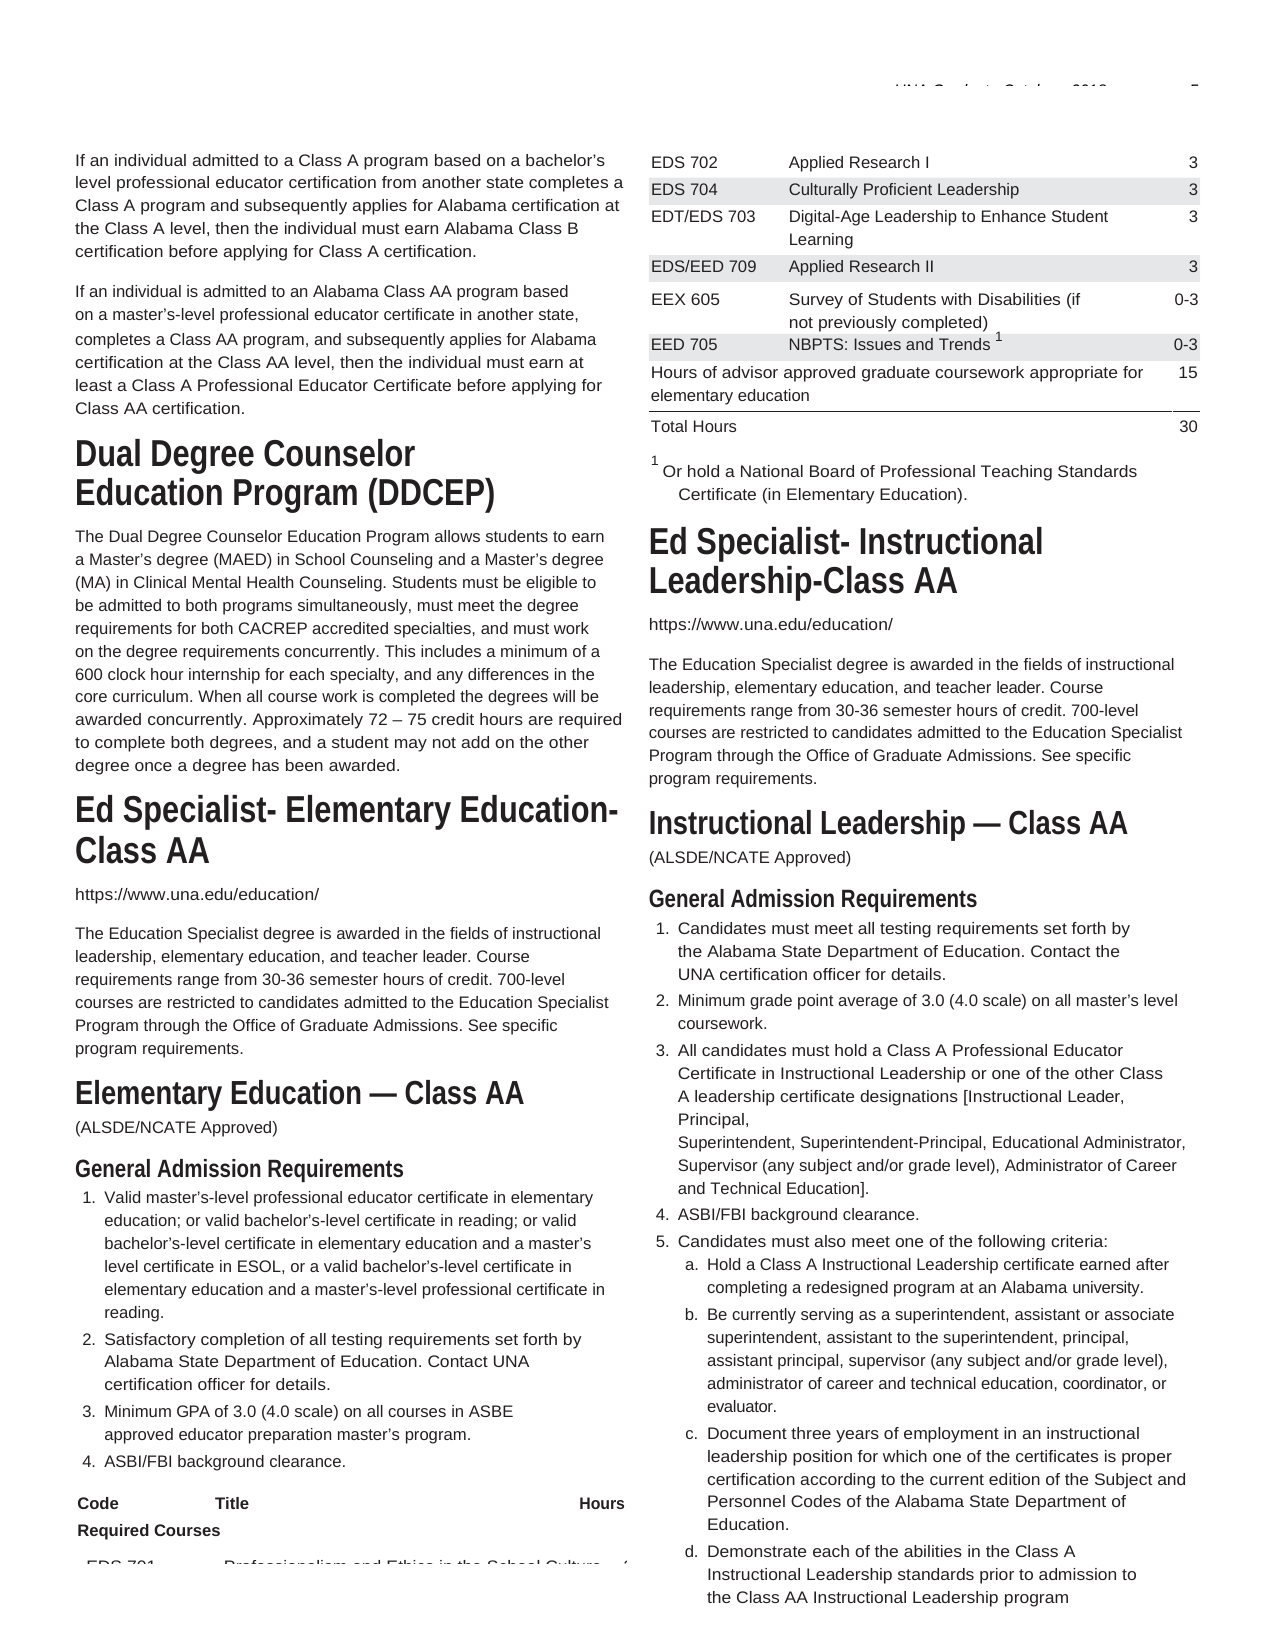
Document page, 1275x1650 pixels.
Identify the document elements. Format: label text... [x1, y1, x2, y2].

list Minimum GPA of 3.0 (4.0 scale) on all courses in ASBE approved educator preparation master’s program. [82, 1402, 585, 1444]
list ASBI/FBI background clearance. [82, 1452, 628, 1471]
subtitle Ed Specialist- Instructional Leadership-Class AA [648, 523, 1046, 602]
list Hold a Class A Instructional Leadership certiﬁcate earned after completing a redesigned program at an Alabama university. [685, 1255, 1176, 1297]
subtitle Code Title Hours [77, 1493, 628, 1513]
text The Education Specialist degree is awarded in the ﬁelds of instructional leadership, elementary education, and teacher leader. Course requirements range from 30-36 semester hours of credit. 700-level courses are restricted to candidates admitted to the Education Specialist Program through the Ofﬁce of Graduate Admissions. See speciﬁc program requirements. [75, 924, 615, 1058]
text https://www.una.edu/education/ [648, 615, 1217, 634]
subtitle Elementary Education — Class AA [75, 1073, 628, 1111]
list ASBI/FBI background clearance. [656, 1205, 1217, 1224]
text Required Courses [77, 1521, 628, 1540]
text (ALSDE/NCATE Approved) [75, 1117, 628, 1137]
text Class AA [75, 831, 628, 872]
list Document three years of employment in an instructional leadership position for which one of the certiﬁcates is proper certiﬁcation according to the current edition of the Subject and Personnel Codes of the Alabama State Department of Education. [685, 1423, 1191, 1534]
text awarded concurrently. Approximately 72 – 75 credit hours are required to complete both degrees, and a student may not add on the other degree once a degree has been awarded. [75, 710, 628, 775]
subtitle General Admission Requirements [648, 884, 1217, 913]
list Satisfactory completion of all testing requirements set forth by Alabama State Department of Education. Contact UNA certiﬁcation ofﬁcer for details. [82, 1329, 610, 1394]
text EDS 704 Culturally Proﬁcient Leadership 3 [651, 180, 1217, 199]
text If an individual is admitted to an Alabama Class AA program based on a master’s-level professional educator certiﬁcate in another state, [75, 282, 586, 324]
text completes a Class AA program, and subsequently applies for Alabama [75, 332, 628, 349]
text EDT/EDS 703 Digital-Age Leadership to Enhance Student 3 [651, 207, 1217, 226]
list Demonstrate each of the abilities in the Class A Instructional Leadership standards prior to admission to the Class AA Instructional Leadership program [684, 1542, 1160, 1607]
text certiﬁcation at the Class AA level, then the individual must earn at least a Class A Professional Educator Certiﬁcate before applying for Class AA certiﬁcation. [75, 353, 611, 418]
list Minimum grade point average of 3.0 (4.0 scale) on all master’s level coursework. [656, 991, 1182, 1033]
subtitle General Admission Requirements [75, 1154, 628, 1182]
list Be currently serving as a superintendent, assistant or associate superintendent, assistant to the superintendent, principal, assistant principal, supervisor (any subject and/or grade level), administrator of career and technical education, coordinator, or evaluator. [684, 1305, 1189, 1416]
text EDS/EED 709 Applied Research II 3 [651, 257, 1217, 276]
text https://www.una.edu/education/ [75, 884, 628, 904]
text Total Hours 30 [651, 416, 1217, 436]
text If an individual admitted to a Class A program based on a bachelor’s level professional educator certiﬁcation from another state completes a Class A program and subsequently applies for Alabama certiﬁcation at the Class A level, then the individual must earn Alabama Class B certiﬁcation before applying for Class A certiﬁcation. [75, 150, 623, 261]
text Superintendent, Superintendent-Principal, Educational Administrator, Supervisor (any subject and/or grade level), Administrator of Career and Technical Education]. [678, 1133, 1200, 1198]
text EED 705 NBPTS: Issues and Trends 1 0-3 [651, 332, 1217, 355]
text 0-3 [1174, 290, 1217, 309]
list Candidates must also meet one of the following criteria: [656, 1232, 1217, 1251]
list Valid master’s-level professional educator certiﬁcate in elementary education; or valid bachelor’s-level certiﬁcate in reading; or valid bachelor’s-level certiﬁcate in elementary education and a master’s level certiﬁcate in ESOL, or a valid bachelor’s-level certiﬁcate in elementary education and a master’s-level professional certiﬁcate in reading. [82, 1188, 613, 1322]
text elementary education [651, 386, 1217, 405]
text EDS 702 Applied Research I 3 [651, 153, 1217, 172]
text (ALSDE/NCATE Approved) [648, 848, 1217, 867]
text EEX 605 Survey of Students with Disabilities (if not previously completed) [651, 290, 1102, 332]
text The Dual Degree Counselor Education Program allows students to earn a Master’s degree (MAED) in School Counseling and a Master’s degree (MA) in Clinical Mental Health Counseling. Students must be eligible to be admitted to both programs simultaneously, must meet the degree requirements for both CACREP accredited specialties, and must work on the degree requirements concurrently. This includes a minimum of a 600 clock hour internship for each specialty, and any differences in the core curriculum. When all course work is completed the degrees will be [75, 527, 607, 706]
text 1 Or hold a National Board of Professional Teaching Standards Certiﬁcate (in Elementary Education). [651, 453, 1139, 504]
text Learning [788, 230, 1217, 249]
text Hours of advisor approved graduate coursework appropriate for 15 [651, 363, 1217, 382]
subtitle Ed Specialist- Elementary Education- [75, 789, 628, 831]
list Candidates must meet all testing requirements set forth by the Alabama State Department of Education. Contact the UNA certiﬁcation ofﬁcer for details. [656, 919, 1142, 984]
subtitle Dual Degree Counselor Education Program (DDCEP) [75, 436, 561, 514]
subtitle Instructional Leadership — Class AA [648, 803, 1217, 842]
list All candidates must hold a Class A Professional Educator Certiﬁcate in Instructional Leadership or one of the other Class A leadership certiﬁcate designations [Instructional Leader, Principal, [656, 1041, 1170, 1129]
text The Education Specialist degree is awarded in the ﬁelds of instructional leadership, elementary education, and teacher leader. Course requirements range from 30-36 semester hours of credit. 700-level courses are restricted to candidates admitted to the Education Specialist Program through the Ofﬁce of Graduate Admissions. See speciﬁc program requirements. [648, 654, 1189, 788]
